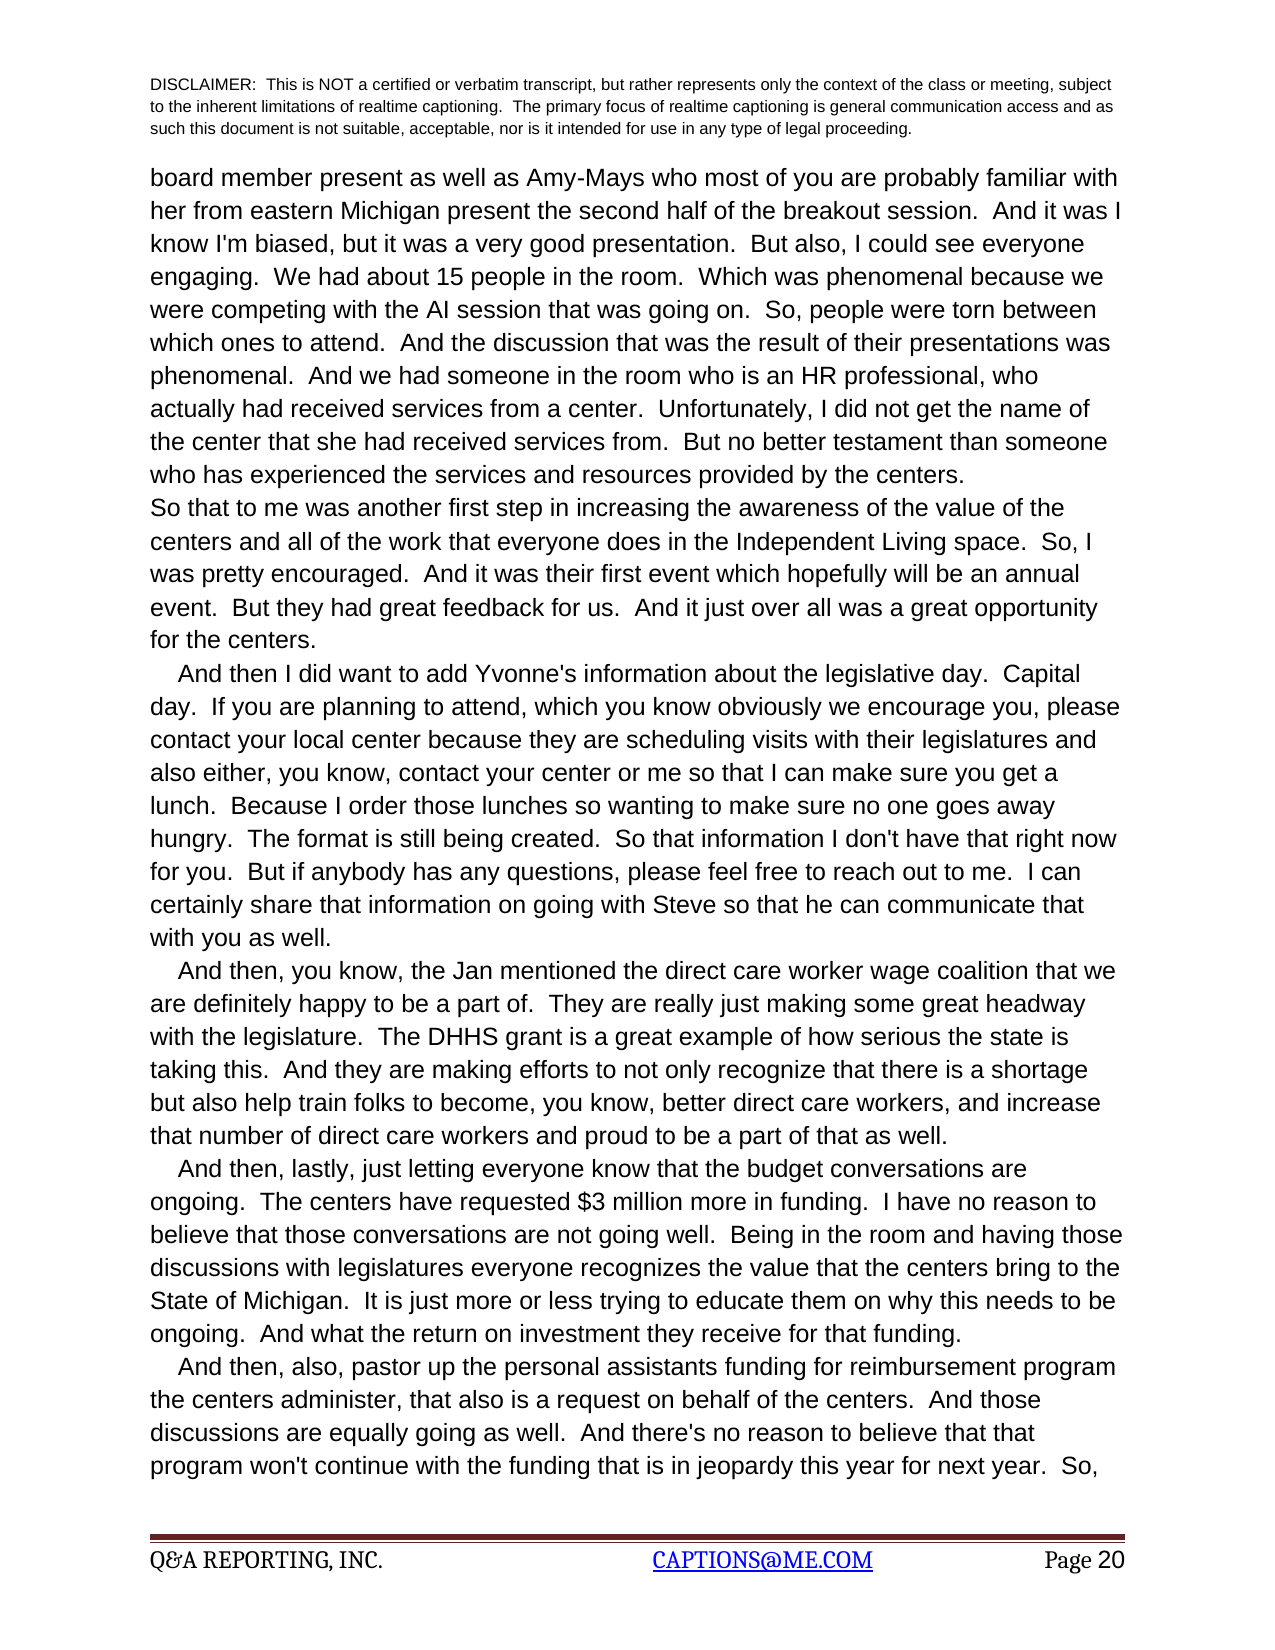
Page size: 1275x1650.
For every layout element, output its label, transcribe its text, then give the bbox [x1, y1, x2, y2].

text And then, you know, the Jan mentioned the direct care worker wage coalition that we are definitely happy to be a part of. They are really just making some great headway with the legislature. The DHHS grant is a great example of how serious the state is taking this. And they are making efforts to not only recognize that there is a shortage but also help train folks to become, you know, better direct care workers, and increase that number of direct care workers and proud to be a part of that as well. [150, 956, 1125, 1149]
text And then, lastly, just letting everyone know that the budget conversations are ongoing. The centers have requested $3 million more in funding. I have no reason to believe that those conversations are not going well. Being in the room and having those discussions with legislatures everyone recognizes the value that the centers bring to the State of Michigan. It is just more or less trying to educate them on why this needs to be ongoing. And what the return on investment they receive for that funding. [150, 1154, 1125, 1348]
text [150, 163, 1125, 489]
text And then I did want to add Yvonne's information about the legislative day. Capital day. If you are planning to attend, which you know obviously we encourage you, please contact your local center because they are scheduling visits with their legislatures and also either, you know, contact your center or me so that I can make sure you get a lunch. Because I order those lunches so wanting to make sure no one goes away hungry. The format is still being created. So that information I don't have that right now for you. But if anybody has any questions, please feel free to reach out to me. I can certainly share that information on going with Steve so that he can communicate that with you as well. [150, 658, 1125, 951]
text So that to me was another first step in increasing the awareness of the value of the centers and all of the work that everyone does in the Independent Living space. So, I was pretty encouraged. And it was their first event which hopefully will be an annual event. But they had great feedback for us. And it just over all was a great opportunity for the centers. [150, 493, 1125, 654]
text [150, 1352, 1125, 1480]
